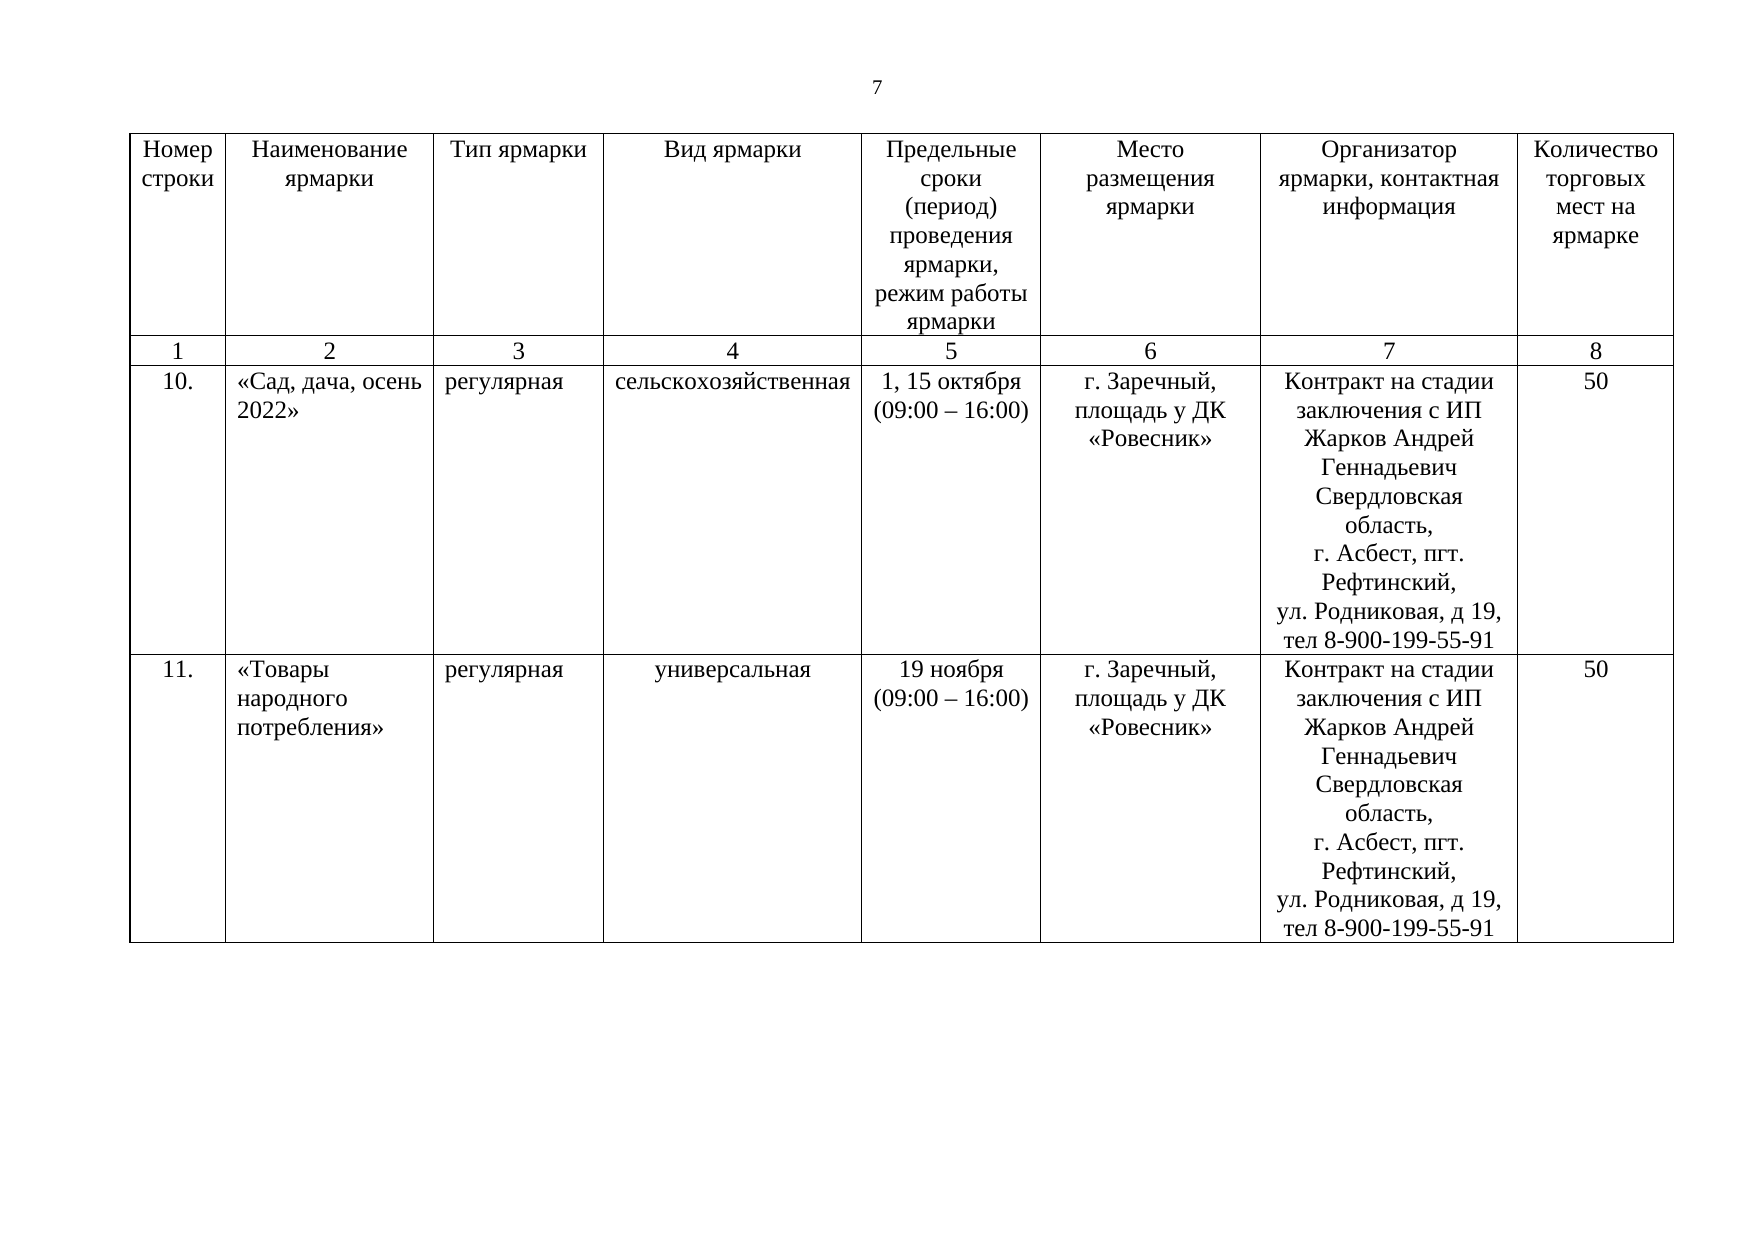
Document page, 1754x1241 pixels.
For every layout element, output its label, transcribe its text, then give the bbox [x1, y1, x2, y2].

table_cell 19 ноября (09:00 – 16:00) [862, 655, 1040, 942]
table_header Место размещения ярмарки [1041, 134, 1260, 335]
table_header Количество торговых мест на ярмарке [1518, 134, 1673, 335]
table_cell г. Заречный, площадь у ДК «Ровесник» [1041, 366, 1260, 653]
table_cell «Сад, дача, осень 2022» [226, 366, 433, 653]
table_cell 11. [131, 655, 225, 942]
table_header Предельные сроки (период) проведения ярмарки, режим работы ярмарки [862, 134, 1040, 335]
table_cell 4 [604, 336, 861, 365]
table_header Тип ярмарки [434, 134, 603, 335]
table_cell регулярная [434, 366, 603, 653]
table_cell 7 [1261, 336, 1517, 365]
table_header Наименование ярмарки [226, 134, 433, 335]
table_cell 50 [1518, 655, 1673, 942]
table_cell 50 [1518, 366, 1673, 653]
table_cell г. Заречный, площадь у ДК «Ровесник» [1041, 655, 1260, 942]
table_cell 10. [131, 366, 225, 653]
table_cell 3 [434, 336, 603, 365]
table_header Вид ярмарки [604, 134, 861, 335]
table_header Номер строки [131, 134, 225, 335]
table_cell универсальная [604, 655, 861, 942]
table_header Организатор ярмарки, контактная информация [1261, 134, 1517, 335]
table_cell регулярная [434, 655, 603, 942]
table_cell 1 [131, 336, 225, 365]
table_cell 2 [226, 336, 433, 365]
table_cell 5 [862, 336, 1040, 365]
table_cell 1, 15 октября (09:00 – 16:00) [862, 366, 1040, 653]
table_cell «Товары народного потребления» [226, 655, 433, 942]
table_cell сельскохозяйственная [604, 366, 861, 653]
table_cell 6 [1041, 336, 1260, 365]
table_cell 8 [1518, 336, 1673, 365]
